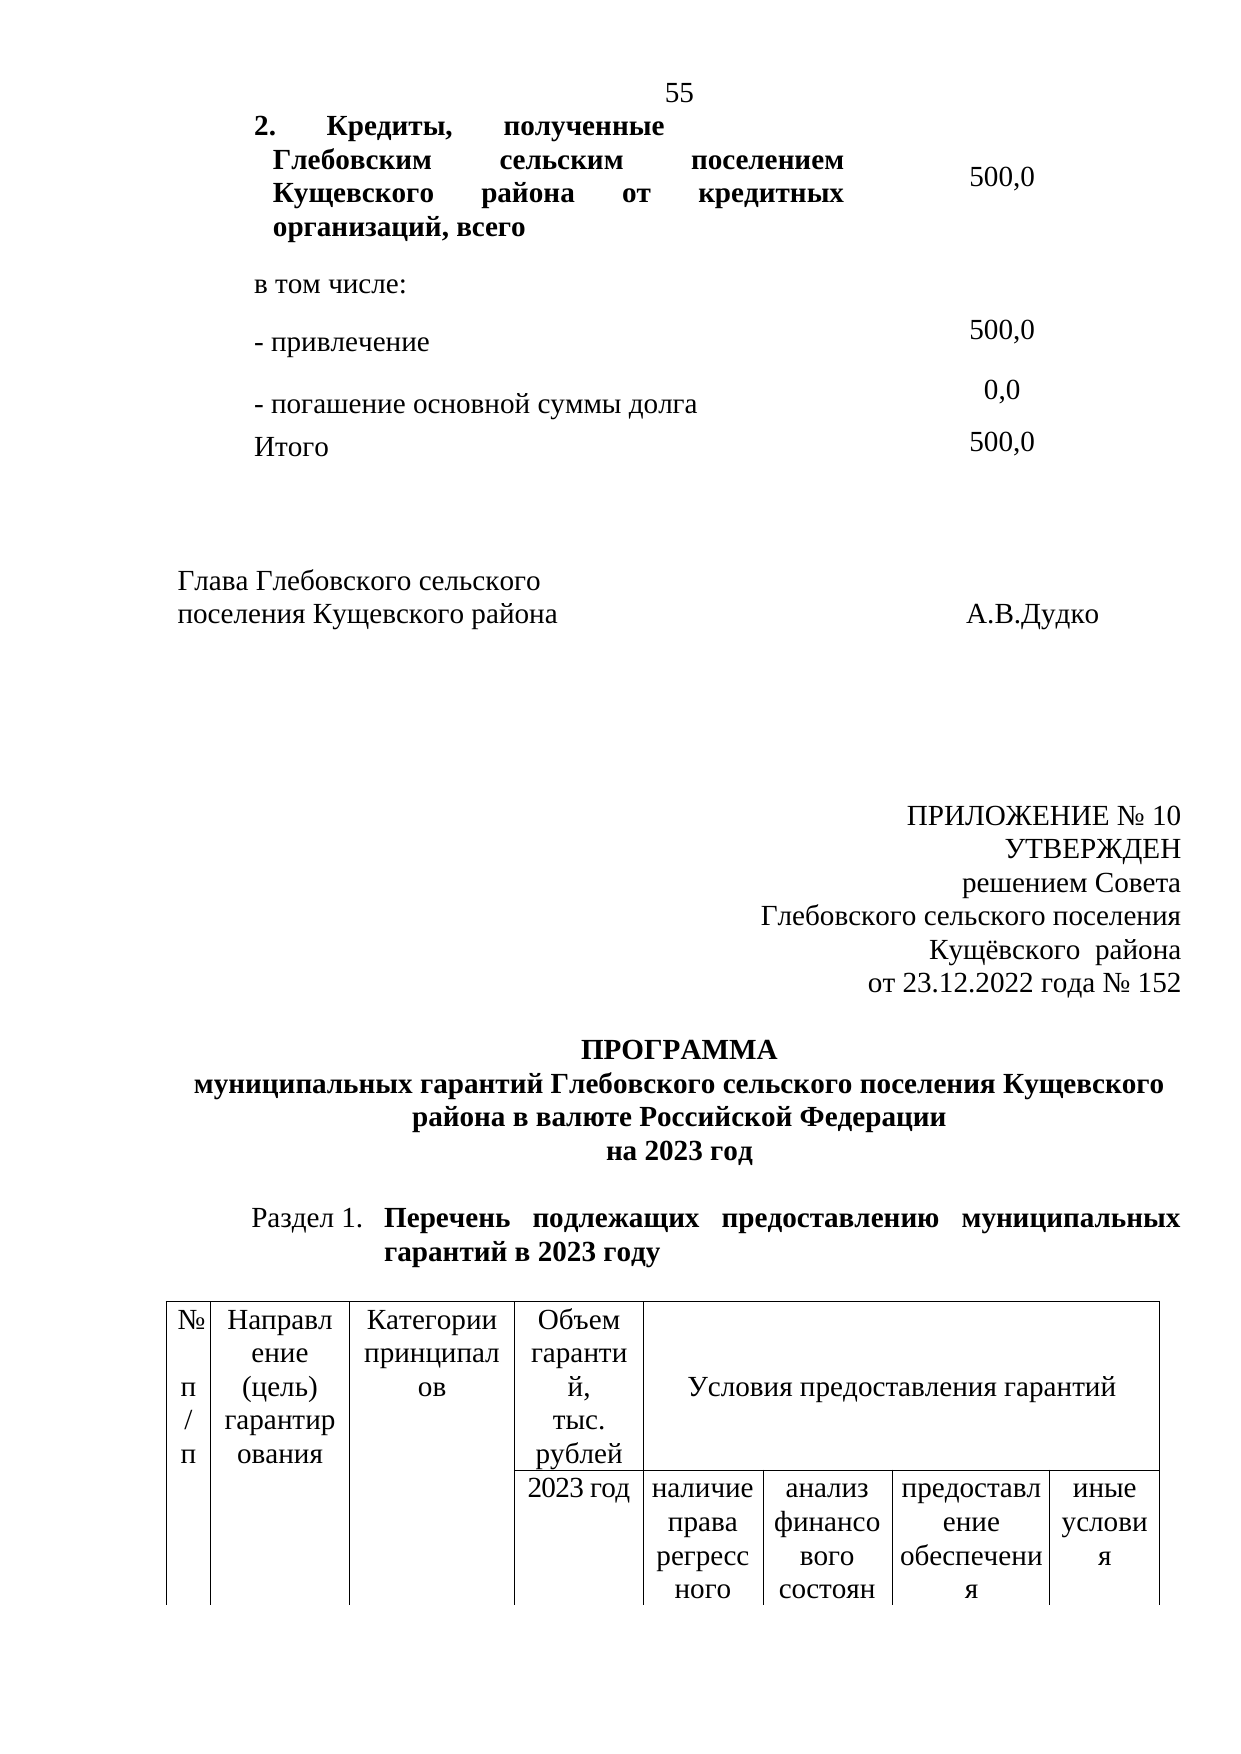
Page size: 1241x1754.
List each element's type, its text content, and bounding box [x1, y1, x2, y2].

text УТВЕРЖДЕН [796, 831, 1181, 865]
text ПРОГРАММА [177, 1032, 1181, 1066]
text поселения Кущевского района А.В.Дудко [177, 596, 1181, 630]
text ПРИЛОЖЕНИЕ № 10 [796, 798, 1181, 831]
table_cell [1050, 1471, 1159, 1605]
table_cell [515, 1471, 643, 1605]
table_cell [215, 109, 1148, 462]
text Глебовского сельского поселения [177, 898, 1181, 932]
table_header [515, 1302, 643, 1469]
text Кущёвского района от 23.12.2022 года № 152 [177, 932, 1181, 999]
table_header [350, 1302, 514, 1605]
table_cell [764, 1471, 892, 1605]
text на 2023 год [177, 1133, 1181, 1167]
text муниципальных гарантий Глебовского сельского поселения Кущевского района в валюте Российской Федерации [177, 1066, 1181, 1133]
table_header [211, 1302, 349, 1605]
text Глава Глебовского сельского [177, 563, 1181, 596]
text решением Совета [177, 865, 1181, 898]
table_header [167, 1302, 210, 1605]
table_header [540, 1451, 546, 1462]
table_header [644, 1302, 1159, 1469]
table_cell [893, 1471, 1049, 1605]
text Раздел 1. Перечень подлежащих предоставлению муниципальных гарантий в 2023 году [251, 1200, 1181, 1267]
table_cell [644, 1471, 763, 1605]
